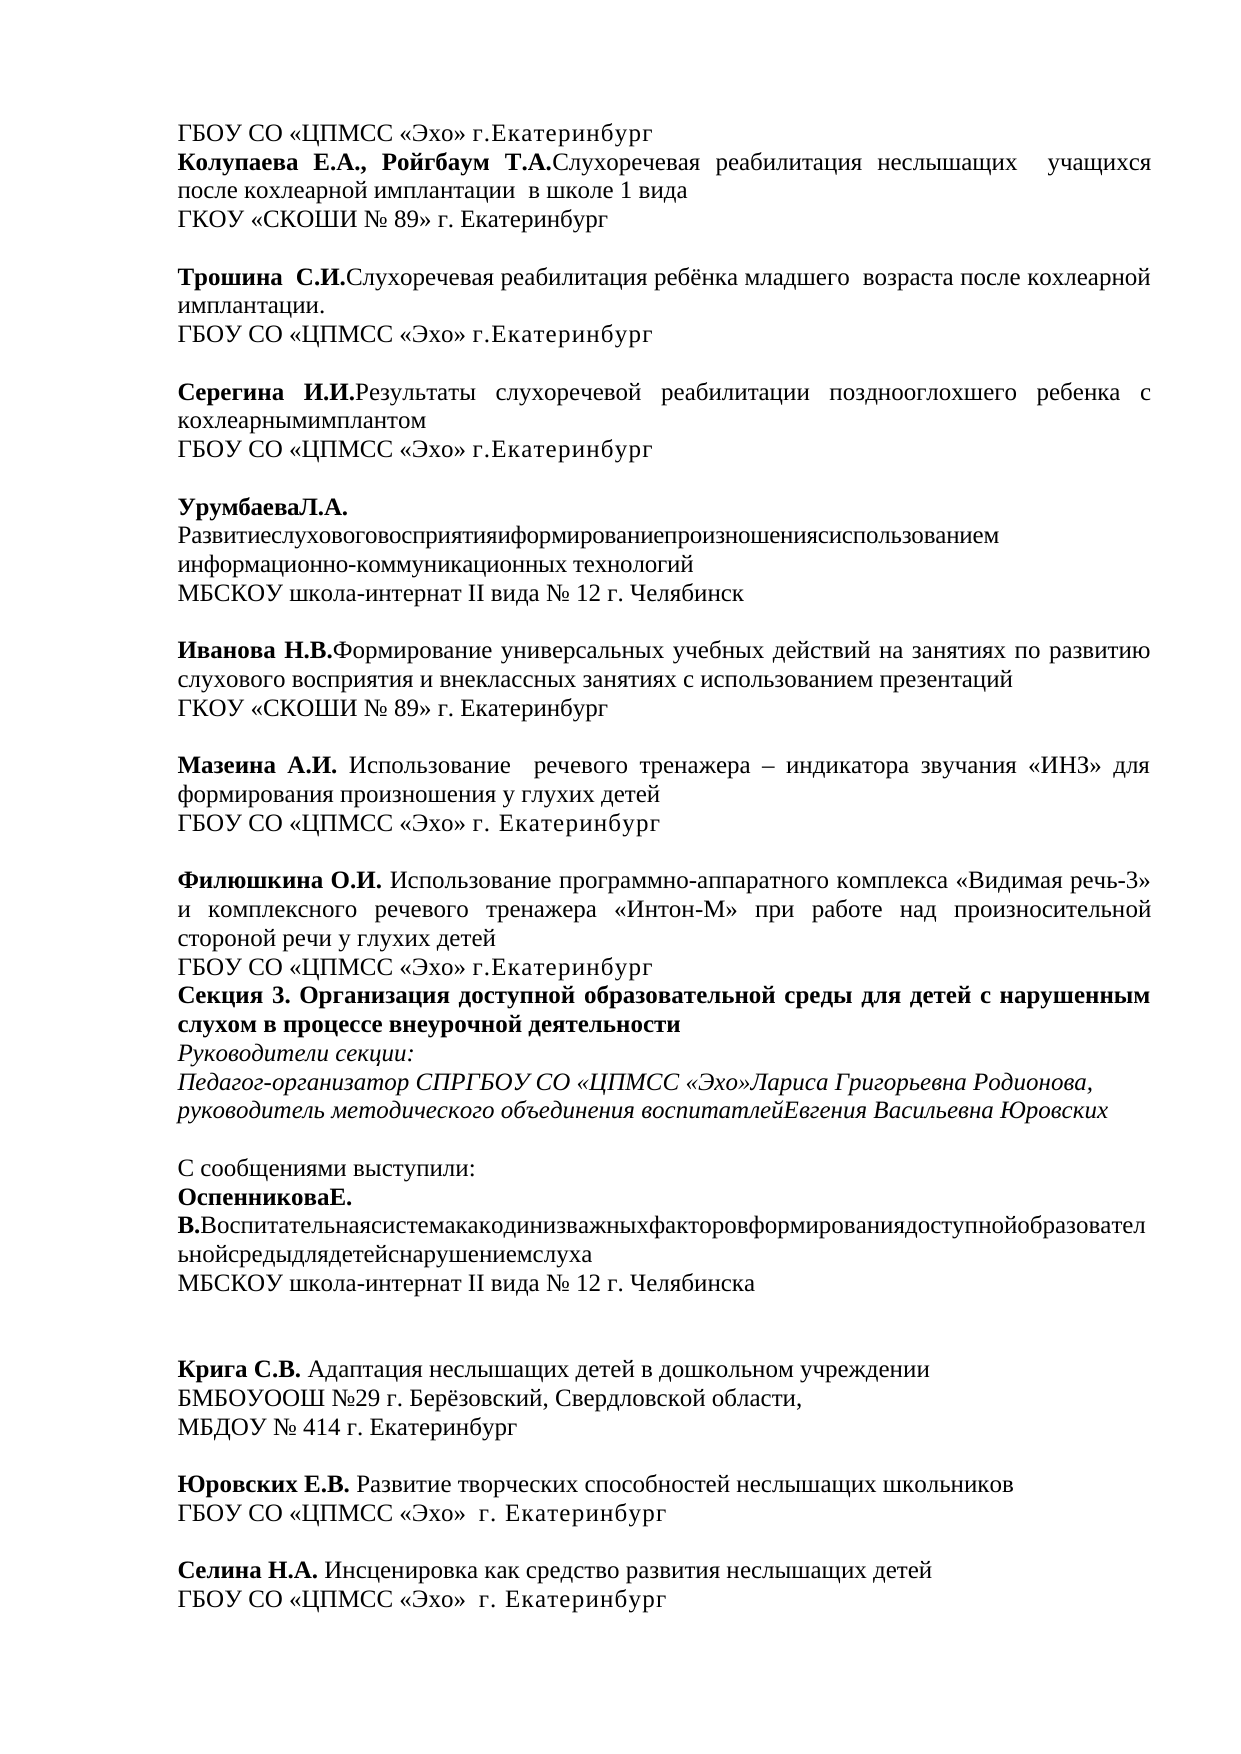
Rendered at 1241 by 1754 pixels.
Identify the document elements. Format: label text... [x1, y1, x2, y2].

text ГКОУ «СКОШИ № 89» г. Екатеринбург [177, 204, 1152, 233]
text БМБОУООШ №29 г. Берёзовский, Свердловской области, [177, 1383, 1152, 1412]
text МБДОУ № 414 г. Екатеринбург [177, 1412, 1152, 1441]
text руководитель методического объединения воспитатлейЕвгения Васильевна Юровских [177, 1096, 1152, 1124]
text ГБОУ СО «ЦПМСС «Эхо» г. Екатеринбург [177, 1584, 1152, 1613]
text Колупаева Е.А., Ройгбаум Т.А.Слухоречевая реабилитация неслышащих учащихся после кохлеарной имплантации в школе 1 вида [177, 147, 1152, 204]
text Юровских Е.В. Развитие творческих способностей неслышащих школьников [177, 1469, 1152, 1498]
text УрумбаеваЛ.А. [177, 492, 1152, 521]
text Руководители секции: [177, 1038, 1152, 1067]
text Мазеина А.И. Использование речевого тренажера – индикатора звучания «ИНЗ» для формирования произношения у глухих детей [177, 751, 1152, 808]
text Филюшкина О.И. Использование программно-аппаратного комплекса «Видимая речь-3» и комплексного речевого тренажера «Интон-М» при работе над произносительной стороной речи у глухих детей [177, 866, 1152, 952]
text ГБОУ СО «ЦПМСС «Эхо» г.Екатеринбург [177, 319, 1152, 348]
text Трошина С.И.Слухоречевая реабилитация ребёнка младшего возраста после кохлеарной имплантации. [177, 262, 1152, 319]
text ОспенниковаЕ.В.Воспитательнаясистемакакодинизважныхфакторовформированиядоступнойобразовательнойсредыдлядетейснарушениемслуха [177, 1182, 1152, 1268]
text С сообщениями выступили: [177, 1153, 1152, 1182]
text Селина Н.А. Инсценировка как средство развития неслышащих детей [177, 1556, 1152, 1584]
text МБСКОУ школа-интернат II вида № 12 г. Челябинска [177, 1268, 1152, 1297]
text ГБОУ СО «ЦПМСС «Эхо» г. Екатеринбург [177, 1498, 1152, 1527]
text Секция 3. Организация доступной образовательной среды для детей с нарушенным слухом в процессе внеурочной деятельности [177, 981, 1152, 1038]
text Иванова Н.В.Формирование универсальных учебных действий на занятиях по развитию слухового восприятия и внеклассных занятиях с использованием презентаций [177, 636, 1152, 693]
text ГБОУ СО «ЦПМСС «Эхо» г.Екатеринбург [177, 434, 1152, 463]
text Крига С.В. Адаптация неслышащих детей в дошкольном учреждении [177, 1354, 1152, 1383]
text ГБОУ СО «ЦПМСС «Эхо» г.Екатеринбург [177, 118, 1152, 147]
text Серегина И.И.Результаты слухоречевой реабилитации позднооглохшего ребенка с кохлеарнымимплантом [177, 377, 1152, 434]
text ГКОУ «СКОШИ № 89» г. Екатеринбург [177, 693, 1152, 722]
text Развитиеслуховоговосприятияиформированиепроизношениясиспользованием информационно-коммуникационных технологий [177, 521, 1152, 578]
text Педагог-организатор СПРГБОУ СО «ЦПМСС «Эхо»Лариса Григорьевна Родионова, [177, 1067, 1152, 1096]
text МБСКОУ школа-интернат II вида № 12 г. Челябинск [177, 578, 1152, 607]
text ГБОУ СО «ЦПМСС «Эхо» г.Екатеринбург [177, 952, 1152, 981]
text ГБОУ СО «ЦПМСС «Эхо» г. Екатеринбург [177, 808, 1152, 837]
